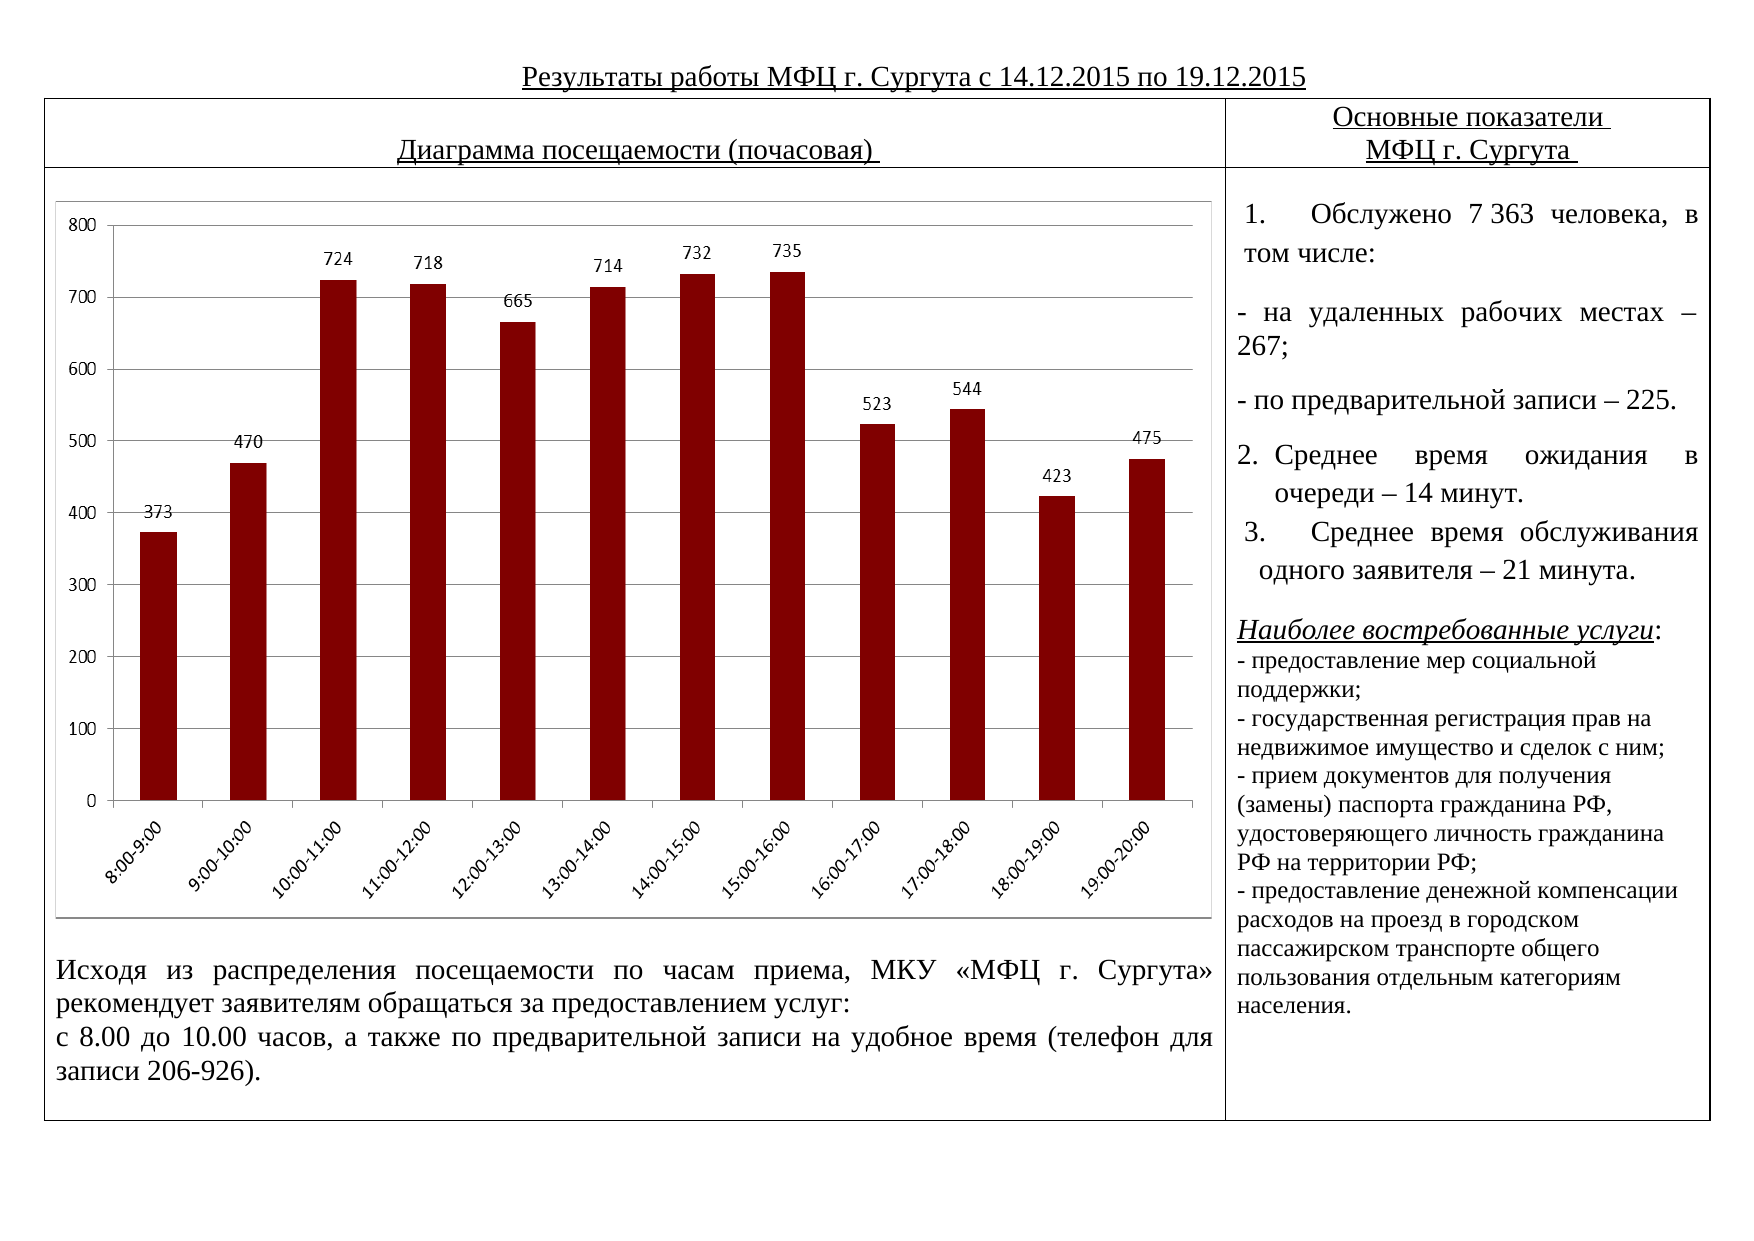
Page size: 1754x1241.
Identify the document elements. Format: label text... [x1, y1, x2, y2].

table_cell Обслужено 7 363 человека, в том числе: - на удаленных рабочих местах – 267; - по предварительной записи – 225. Среднее время ожидания в очереди – 14 минут. Среднее время обслуживания одного заявителя – 21 минута. Наиболее востребованные услуги: - предоставление мер социальной поддержки; - государственная регистрация прав на недвижимое имущество и сделок с ним; - прием документов для получения (замены) паспорта гражданина РФ, удостоверяющего личность гражданина РФ на территории РФ; - предоставление денежной компенсации расходов на проезд в городском пассажирском транспорте общего пользования отдельным категориям населения. [1226, 168, 1709, 1120]
picture [55, 201, 1212, 919]
text Результаты работы МФЦ г. Сургута с 14.12.2015 по 19.12.2015 [118, 59, 1636, 93]
table_header Диаграмма посещаемости (почасовая) [45, 99, 1225, 167]
table_cell Исходя из распределения посещаемости по часам приема, МКУ «МФЦ г. Сургута» рекомендует заявителям обращаться за предоставлением услуг: с 8.00 до 10.00 часов, а также по предварительной записи на удобное время (телефон для записи 206-926). [45, 168, 1225, 1120]
table_header Основные показатели МФЦ г. Сургута [1226, 99, 1709, 167]
